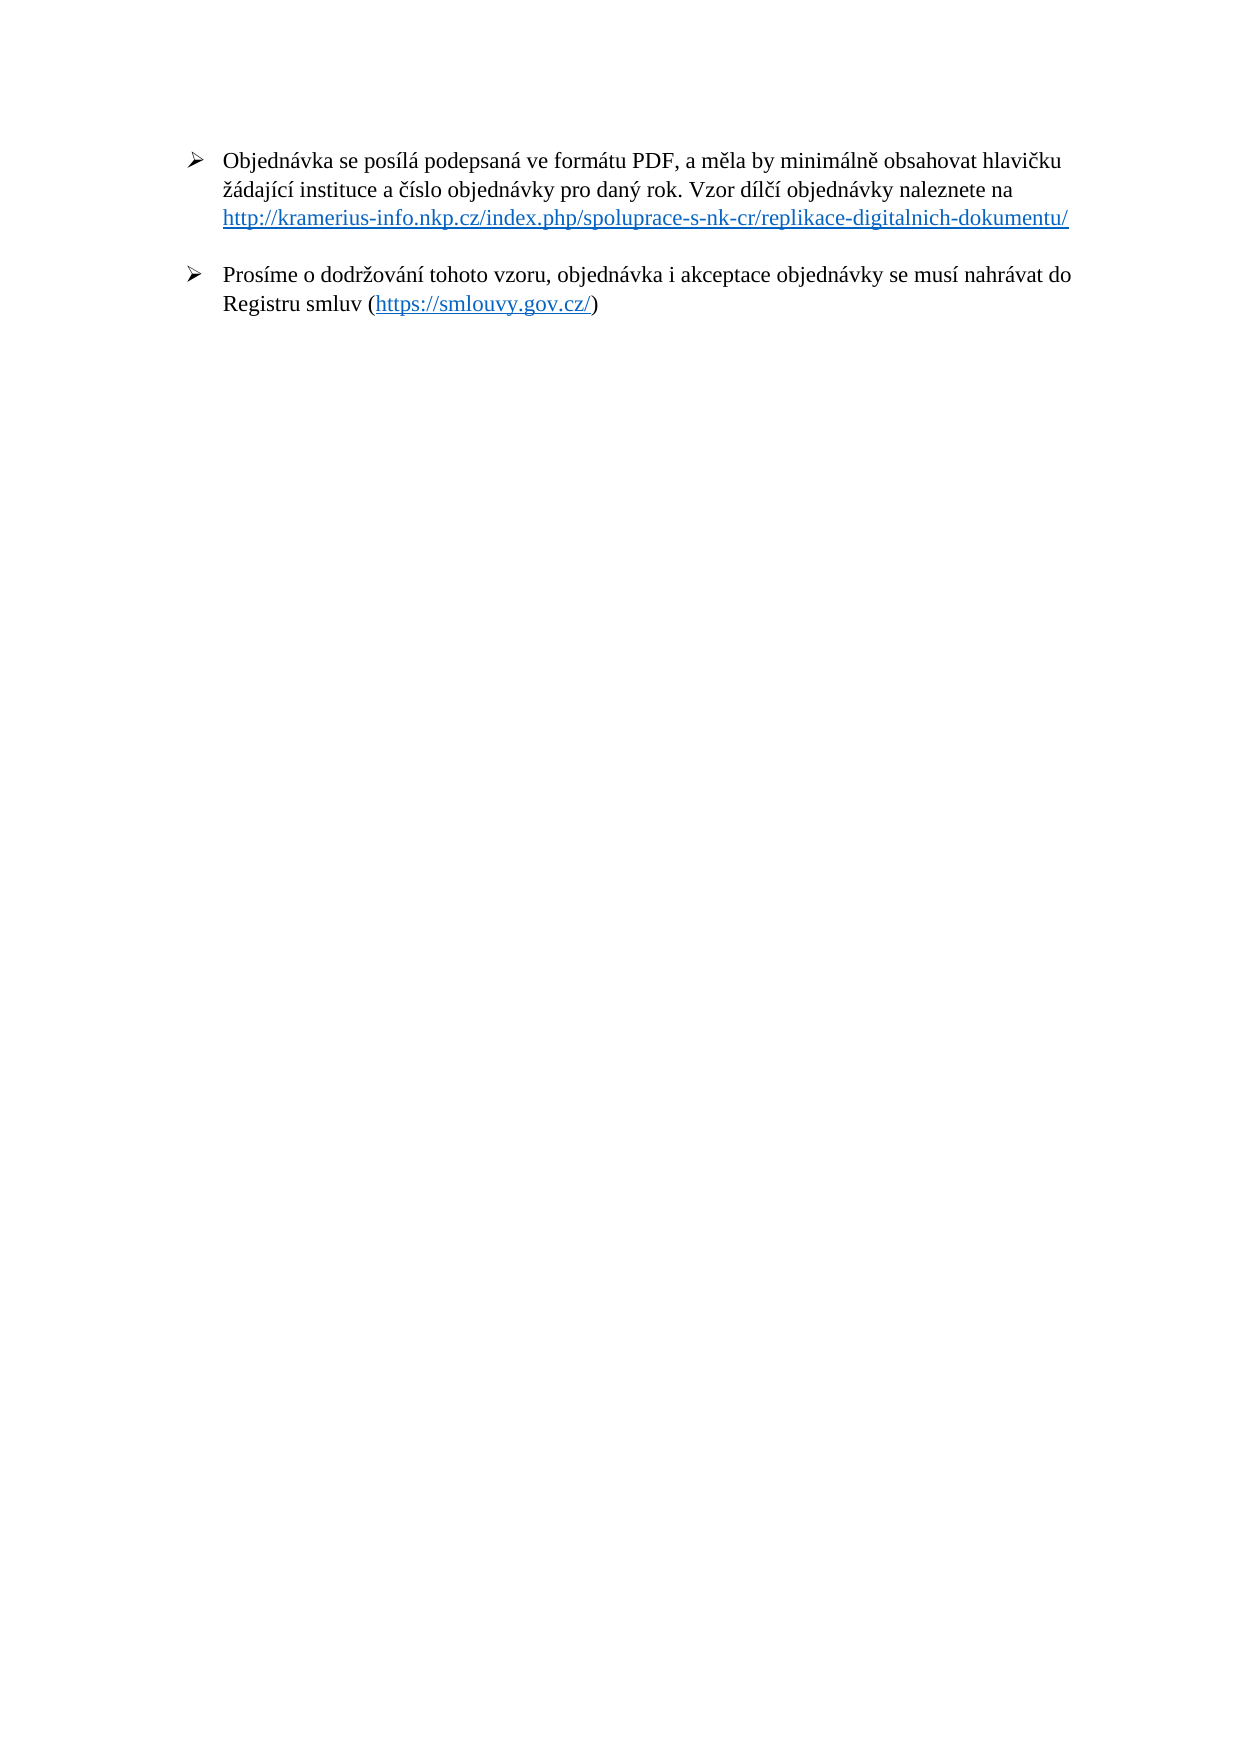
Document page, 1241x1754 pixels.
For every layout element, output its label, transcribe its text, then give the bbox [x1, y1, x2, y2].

list Prosíme o dodržování tohoto vzoru, objednávka i akceptace objednávky se musí nahrávat do Registru smluv (https://smlouvy.gov.cz/) [185, 261, 1093, 316]
list Objednávka se posílá podepsaná ve formátu PDF, a měla by minimálně obsahovat hlavičku žádající instituce a číslo objednávky pro daný rok. Vzor dílčí objednávky naleznete na http://kramerius-info.nkp.cz/index.php/spoluprace-s-nk-cr/replikace-digitalnich-dokumentu/ [185, 148, 1093, 231]
